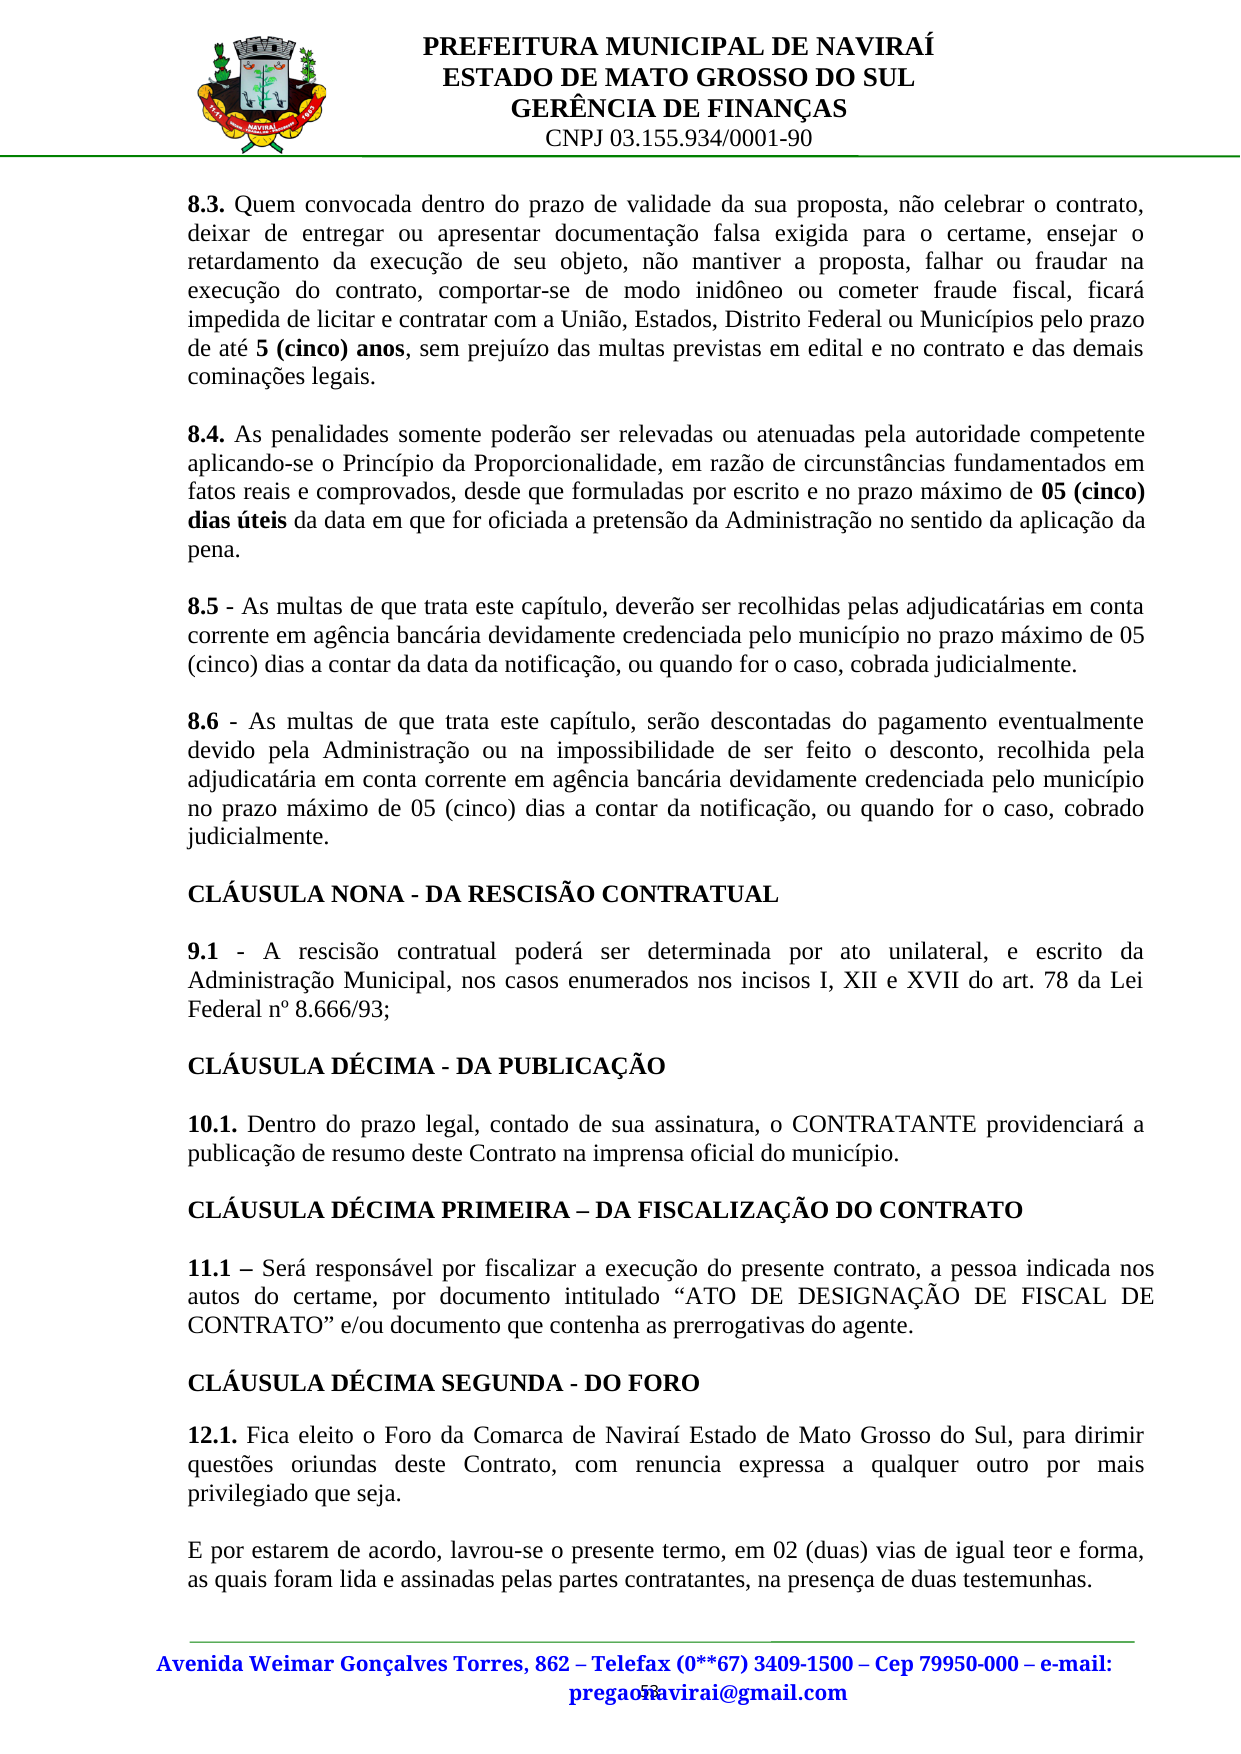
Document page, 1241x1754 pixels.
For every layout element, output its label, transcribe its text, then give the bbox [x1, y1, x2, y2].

text 8.3. Quem convocada dentro do prazo de validade da sua proposta, não celebrar o contrato, deixar de entregar ou apresentar documentação falsa exigida para o certame, ensejar o retardamento da execução de seu objeto, não mantiver a proposta, falhar ou fraudar na execução do contrato, comportar-se de modo inidôneo ou cometer fraude fiscal, ficará impedida de licitar e contratar com a União, Estados, Distrito Federal ou Municípios pelo prazo de até 5 (cinco) anos, sem prejuízo das multas previstas em edital e no contrato e das demais cominações legais. [187, 189, 1146, 390]
text E por estarem de acordo, lavrou-se o presente termo, em 02 (duas) vias de igual teor e forma, as quais foram lida e assinadas pelas partes contratantes, na presença de duas testemunhas. [187, 1535, 1146, 1593]
text 12.1. Fica eleito o Foro da Comarca de Naviraí Estado de Mato Grosso do Sul, para dirimir questões oriundas deste Contrato, com renuncia expressa a qualquer outro por mais privilegiado que seja. [187, 1420, 1146, 1507]
text 8.4. As penalidades somente poderão ser relevadas ou atenuadas pela autoridade competente aplicando-se o Princípio da Proporcionalidade, em razão de circunstâncias fundamentados em fatos reais e comprovados, desde que formuladas por escrito e no prazo máximo de 05 (cinco) dias úteis da data em que for oficiada a pretensão da Administração no sentido da aplicação da pena. [187, 419, 1146, 563]
text CLÁUSULA DÉCIMA SEGUNDA - DO FORO [187, 1368, 1146, 1396]
text CLÁUSULA DÉCIMA PRIMEIRA – DA FISCALIZAÇÃO DO CONTRATO [187, 1195, 1146, 1224]
text 10.1. Dentro do prazo legal, contado de sua assinatura, o CONTRATANTE providenciará a publicação de resumo deste Contrato na imprensa oficial do município. [187, 1109, 1146, 1166]
text 9.1 - A rescisão contratual poderá ser determinada por ato unilateral, e escrito da Administração Municipal, nos casos enumerados nos incisos I, XII e XVII do art. 78 da Lei Federal nº 8.666/93; [187, 936, 1146, 1023]
picture [197, 36, 327, 154]
text 8.5 - As multas de que trata este capítulo, deverão ser recolhidas pelas adjudicatárias em conta corrente em agência bancária devidamente credenciada pelo município no prazo máximo de 05 (cinco) dias a contar da data da notificação, ou quando for o caso, cobrada judicialmente. [187, 591, 1146, 678]
text 11.1 – Será responsável por fiscalizar a execução do presente contrato, a pessoa indicada nos autos do certame, por documento intitulado “ATO DE DESIGNAÇÃO DE FISCAL DE CONTRATO” e/ou documento que contenha as prerrogativas do agente. [187, 1253, 1156, 1339]
subtitle CLÁUSULA DÉCIMA - DA PUBLICAÇÃO [187, 1051, 1146, 1080]
subtitle CLÁUSULA NONA - DA RESCISÃO CONTRATUAL [187, 879, 1146, 908]
text 8.6 - As multas de que trata este capítulo, serão descontadas do pagamento eventualmente devido pela Administração ou na impossibilidade de ser feito o desconto, recolhida pela adjudicatária em conta corrente em agência bancária devidamente credenciada pelo município no prazo máximo de 05 (cinco) dias a contar da notificação, ou quando for o caso, cobrado judicialmente. [187, 706, 1146, 850]
